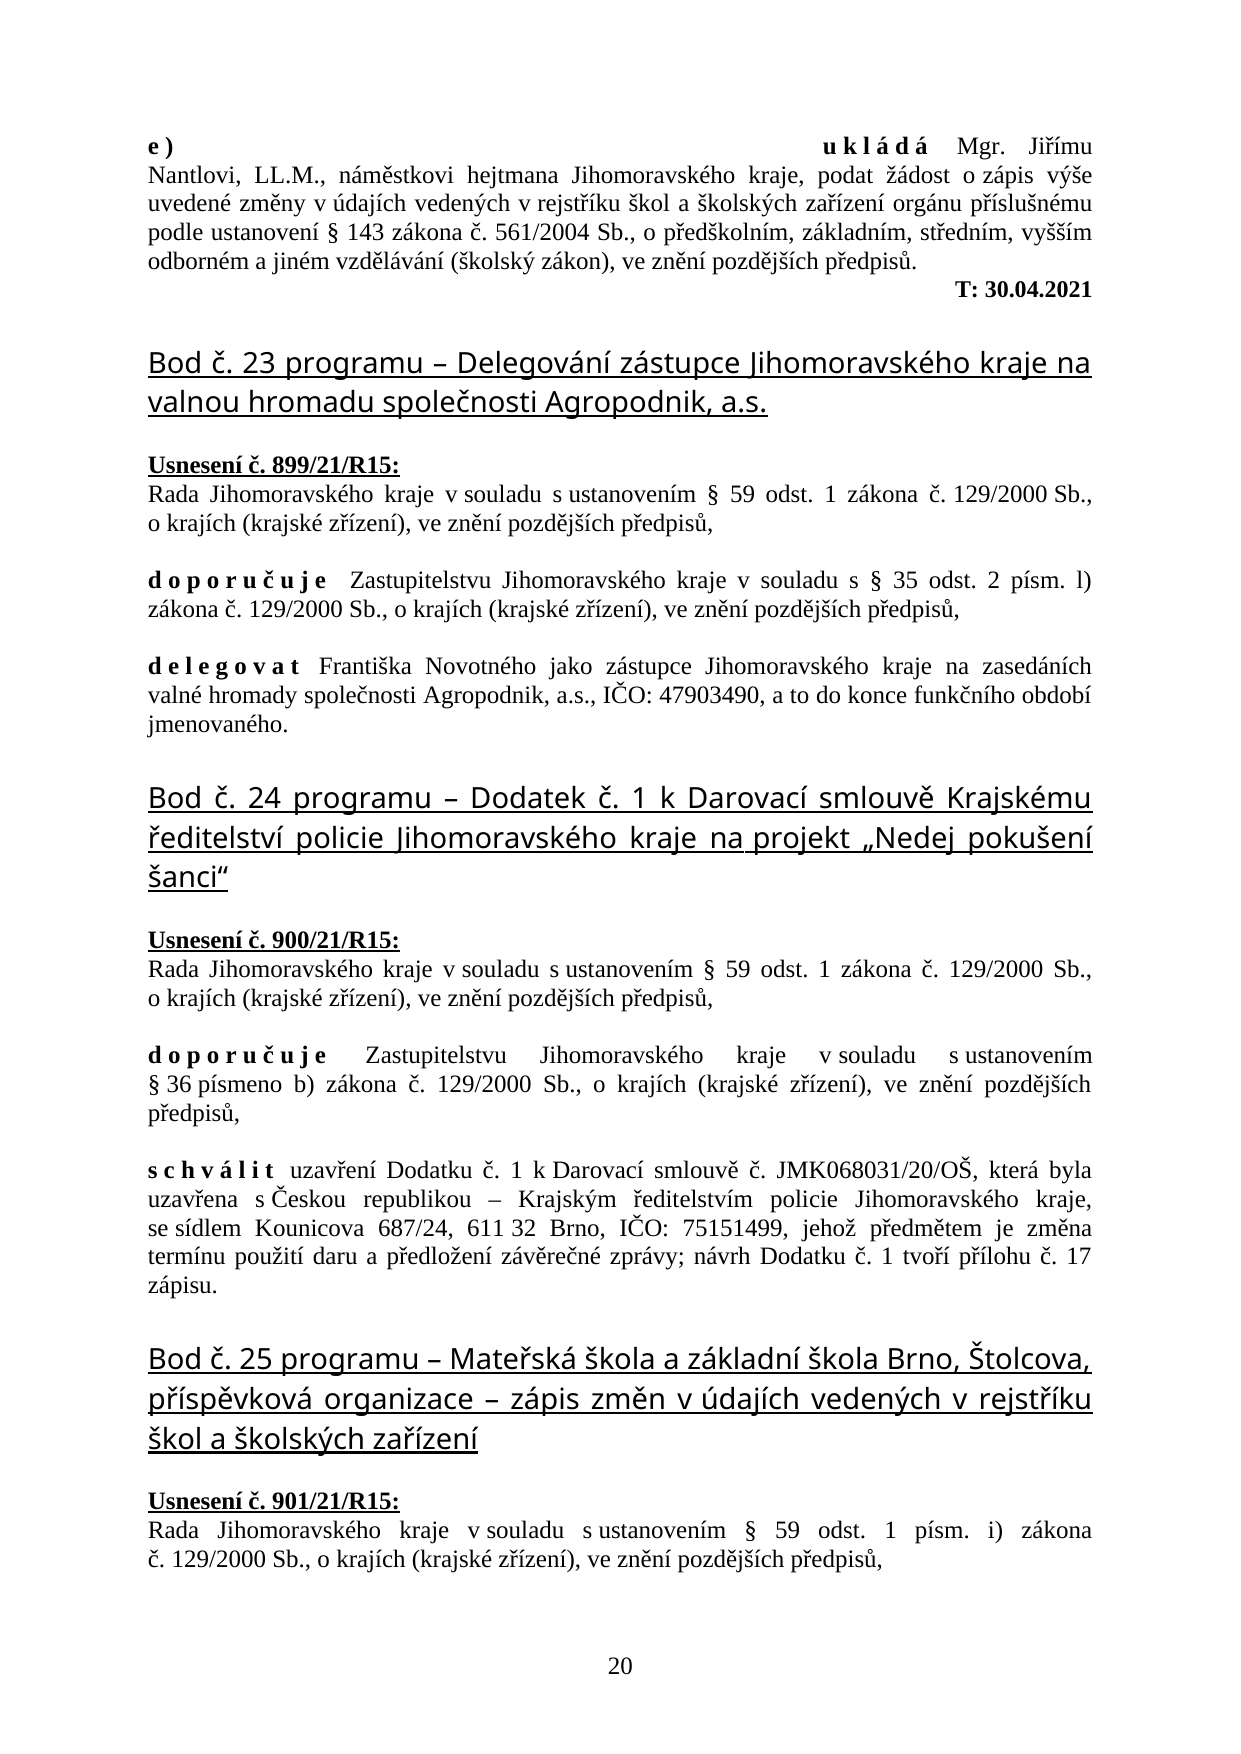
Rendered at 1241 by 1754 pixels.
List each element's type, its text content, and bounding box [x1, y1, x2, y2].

text Bod č. 24 programu – Dodatek č. 1 k Darovací smlouvě Krajskému ředitelství policie Jihomoravského kraje na projekt „Nedej pokušení šanci“ [148, 777, 1092, 811]
text Bod č. 24 programu – Dodatek č. 1 k Darovací smlouvě Krajskému ředitelství policie Jihomoravského kraje na projekt „Nedej pokušení šanci“ [148, 852, 1092, 896]
text Bod č. 23 programu – Delegování zástupce Jihomoravského kraje na valnou hromadu společnosti Agropodnik, a.s. [148, 342, 1092, 376]
text Rada Jihomoravského kraje v souladu s ustanovením § 59 odst. 1 zákona č. 129/2000 Sb., o krajích (krajské zřízení), ve znění pozdějších předpisů, [148, 954, 1092, 1011]
text Rada Jihomoravského kraje v souladu s ustanovením § 59 odst. 1 písm. i) zákona č. 129/2000 Sb., o krajích (krajské zřízení), ve znění pozdějších předpisů, [148, 1515, 1092, 1573]
text doporučuje Zastupitelstvu Jihomoravského kraje v souladu s § 35 odst. 2 písm. l) zákona č. 129/2000 Sb., o krajích (krajské zřízení), ve znění pozdějších předpisů, [148, 565, 1092, 623]
text Bod č. 25 programu – Mateřská škola a základní škola Brno, Štolcova, příspěvková organizace – zápis změn v údajích vedených v rejstříku škol a školských zařízení [148, 1414, 1092, 1458]
text T: 30.04.2021 [148, 275, 1092, 302]
text Bod č. 24 programu – Dodatek č. 1 k Darovací smlouvě Krajskému ředitelství policie Jihomoravského kraje na projekt „Nedej pokušení šanci“ [148, 813, 1092, 851]
text Bod č. 25 programu – Mateřská škola a základní škola Brno, Štolcova, příspěvková organizace – zápis změn v údajích vedených v rejstříku škol a školských zařízení [148, 1374, 1092, 1412]
text schválit uzavření Dodatku č. 1 k Darovací smlouvě č. JMK068031/20/OŠ, která byla uzavřena s Českou republikou – Krajským ředitelstvím policie Jihomoravského kraje, se sídlem Kounicova 687/24, 611 32 Brno, IČO: 75151499, jehož předmětem je změna termínu použití daru a předložení závěrečné zprávy; návrh Dodatku č. 1 tvoří přílohu č. 17 zápisu. [148, 1155, 1092, 1299]
text Usnesení č. 901/21/R15: [148, 1486, 1092, 1515]
text Usnesení č. 899/21/R15: [148, 450, 1092, 479]
text Bod č. 23 programu – Delegování zástupce Jihomoravského kraje na valnou hromadu společnosti Agropodnik, a.s. [148, 378, 1092, 421]
text delegovat Františka Novotného jako zástupce Jihomoravského kraje na zasedáních valné hromady společnosti Agropodnik, a.s., IČO: 47903490, a to do konce funkčního období jmenovaného. [148, 651, 1092, 738]
text Bod č. 25 programu – Mateřská škola a základní škola Brno, Štolcova, příspěvková organizace – zápis změn v údajích vedených v rejstříku škol a školských zařízení [148, 1339, 1092, 1372]
text Usnesení č. 900/21/R15: [148, 925, 1092, 954]
text doporučuje Zastupitelstvu Jihomoravského kraje v souladu s ustanovením § 36 písmeno b) zákona č. 129/2000 Sb., o krajích (krajské zřízení), ve znění pozdějších předpisů, [148, 1040, 1092, 1126]
list ukládá Mgr. Jiřímu Nantlovi, LL.M., náměstkovi hejtmana Jihomoravského kraje, podat žádost o zápis výše uvedené změny v údajích vedených v rejstříku škol a školských zařízení orgánu příslušnému podle ustanovení § 143 zákona č. 561/2004 Sb., o předškolním, základním, středním, vyšším odborném a jiném vzdělávání (školský zákon), ve znění pozdějších předpisů. [148, 131, 1092, 275]
text Rada Jihomoravského kraje v souladu s ustanovením § 59 odst. 1 zákona č. 129/2000 Sb., o krajích (krajské zřízení), ve znění pozdějších předpisů, [148, 479, 1092, 536]
